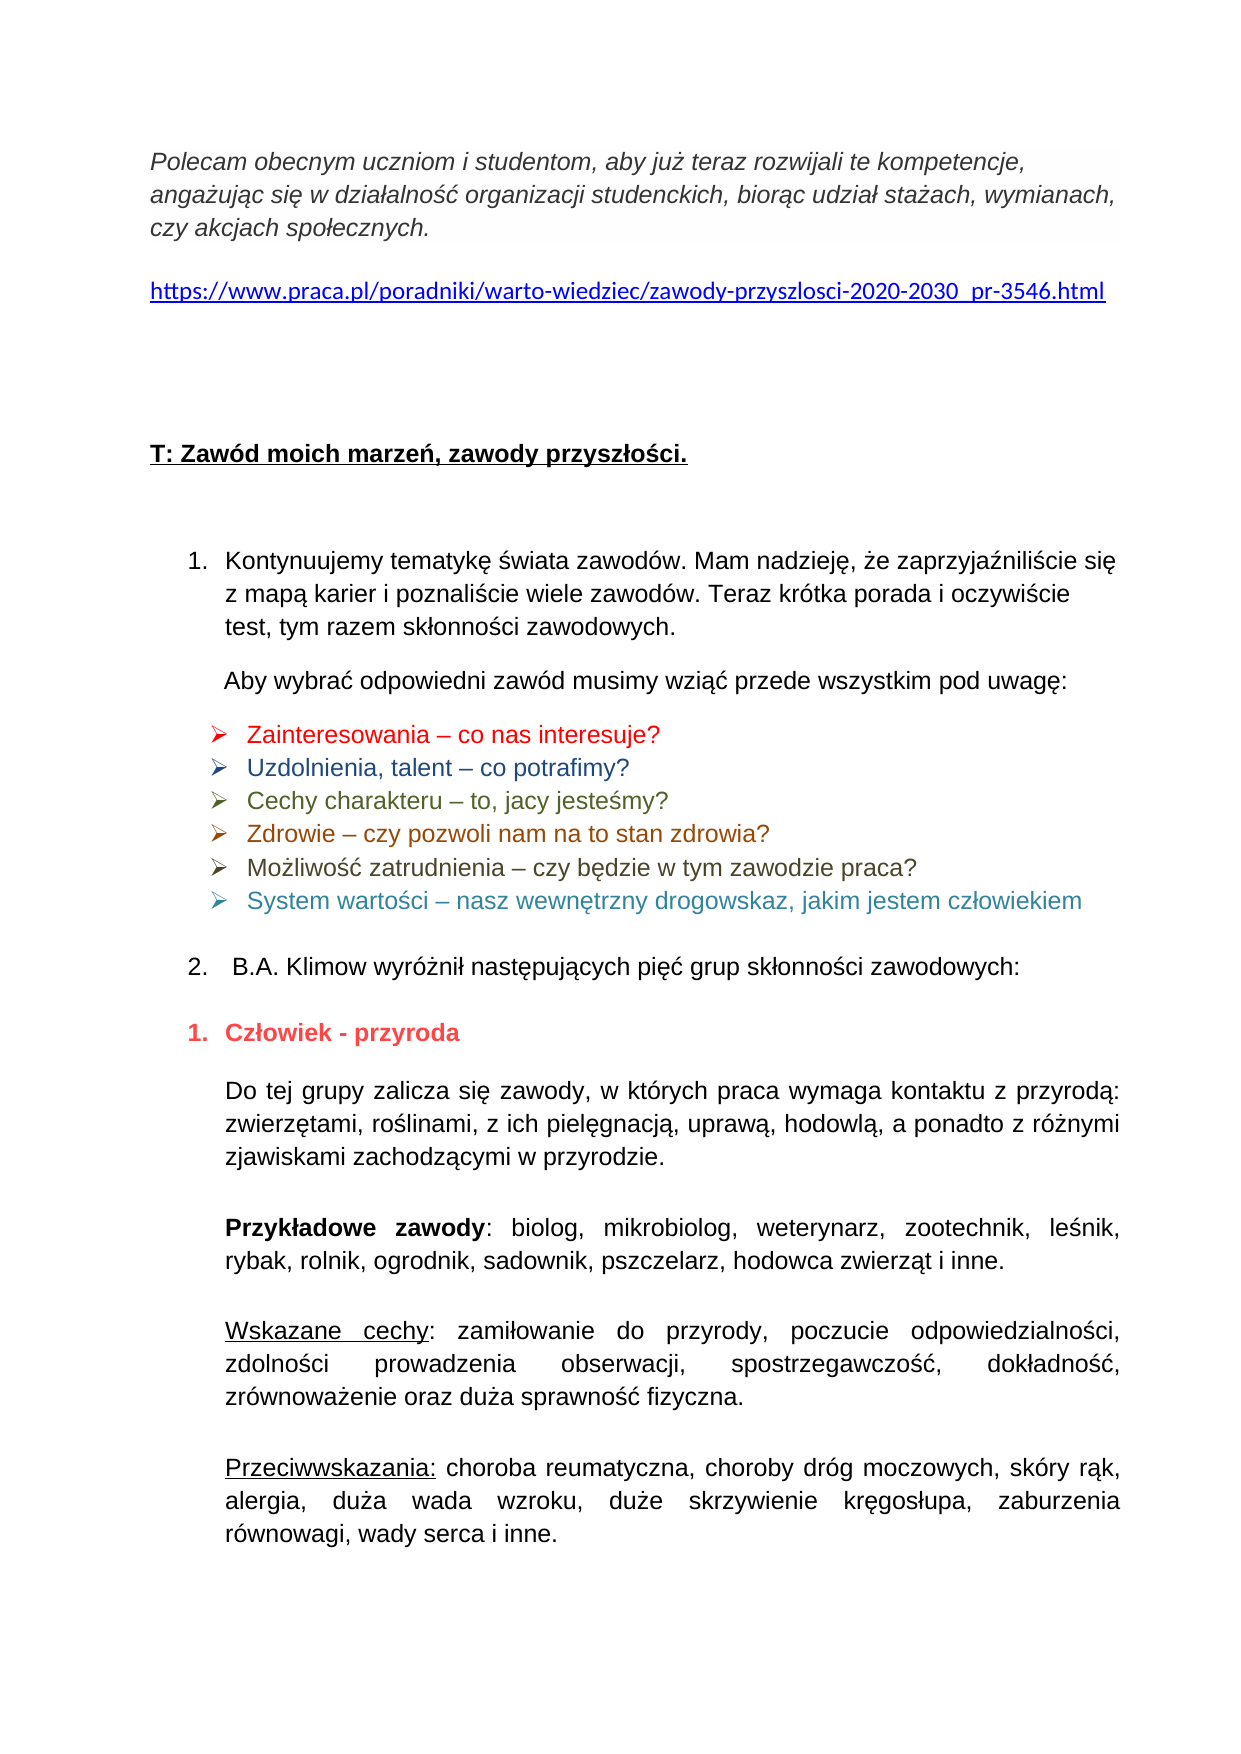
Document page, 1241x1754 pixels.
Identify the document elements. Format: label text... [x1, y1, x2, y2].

list Zdrowie – czy pozwoli nam na to stan zdrowia? [209, 819, 1121, 848]
list Możliwość zatrudnienia – czy będzie w tym zawodzie praca? [209, 853, 1121, 881]
text https://www.praca.pl/poradniki/warto-wiedziec/zawody-przyszlosci-2020-2030_pr-3546.html [150, 275, 1121, 306]
list Cechy charakteru – to, jacy jesteśmy? [209, 786, 1121, 815]
text Przeciwwskazania: choroba reumatyczna, choroby dróg moczowych, skóry rąk, alergia, duża wada wzroku, duże skrzywienie kręgosłupa, zaburzenia równowagi, wady serca i inne. [225, 1453, 1121, 1547]
list Człowiek - przyroda [187, 1018, 1121, 1047]
text Aby wybrać odpowiedni zawód musimy wziąć przede wszystkim pod uwagę: [150, 666, 1121, 695]
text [150, 147, 1121, 242]
text Przykładowe zawody: biolog, mikrobiolog, weterynarz, zootechnik, leśnik, rybak, rolnik, ogrodnik, sadownik, pszczelarz, hodowca zwierząt i inne. [225, 1213, 1121, 1274]
list Uzdolnienia, talent – co potrafimy? [209, 753, 1121, 782]
list Zainteresowania – co nas interesuje? [209, 720, 1121, 749]
list B.A. Klimow wyróżnił następujących pięć grup skłonności zawodowych: [187, 952, 1121, 981]
list System wartości – nasz wewnętrzny drogowskaz, jakim jestem człowiekiem [209, 886, 1121, 914]
text Do tej grupy zalicza się zawody, w których praca wymaga kontaktu z przyrodą: zwierzętami, roślinami, z ich pielęgnacją, uprawą, hodowlą, a ponadto z różnymi zjawiskami zachodzącymi w przyrodzie. [225, 1076, 1121, 1171]
list Kontynuujemy tematykę świata zawodów. Mam nadzieję, że zaprzyjaźniliście się z mapą karier i poznaliście wiele zawodów. Teraz krótka porada i oczywiście test, tym razem skłonności zawodowych. [187, 546, 1121, 641]
text T: Zawód moich marzeń, zawody przyszłości. [150, 439, 1121, 467]
text Wskazane cechy: zamiłowanie do przyrody, poczucie odpowiedzialności, zdolności prowadzenia obserwacji, spostrzegawczość, dokładność, zrównoważenie oraz duża sprawność fizyczna. [225, 1316, 1121, 1411]
